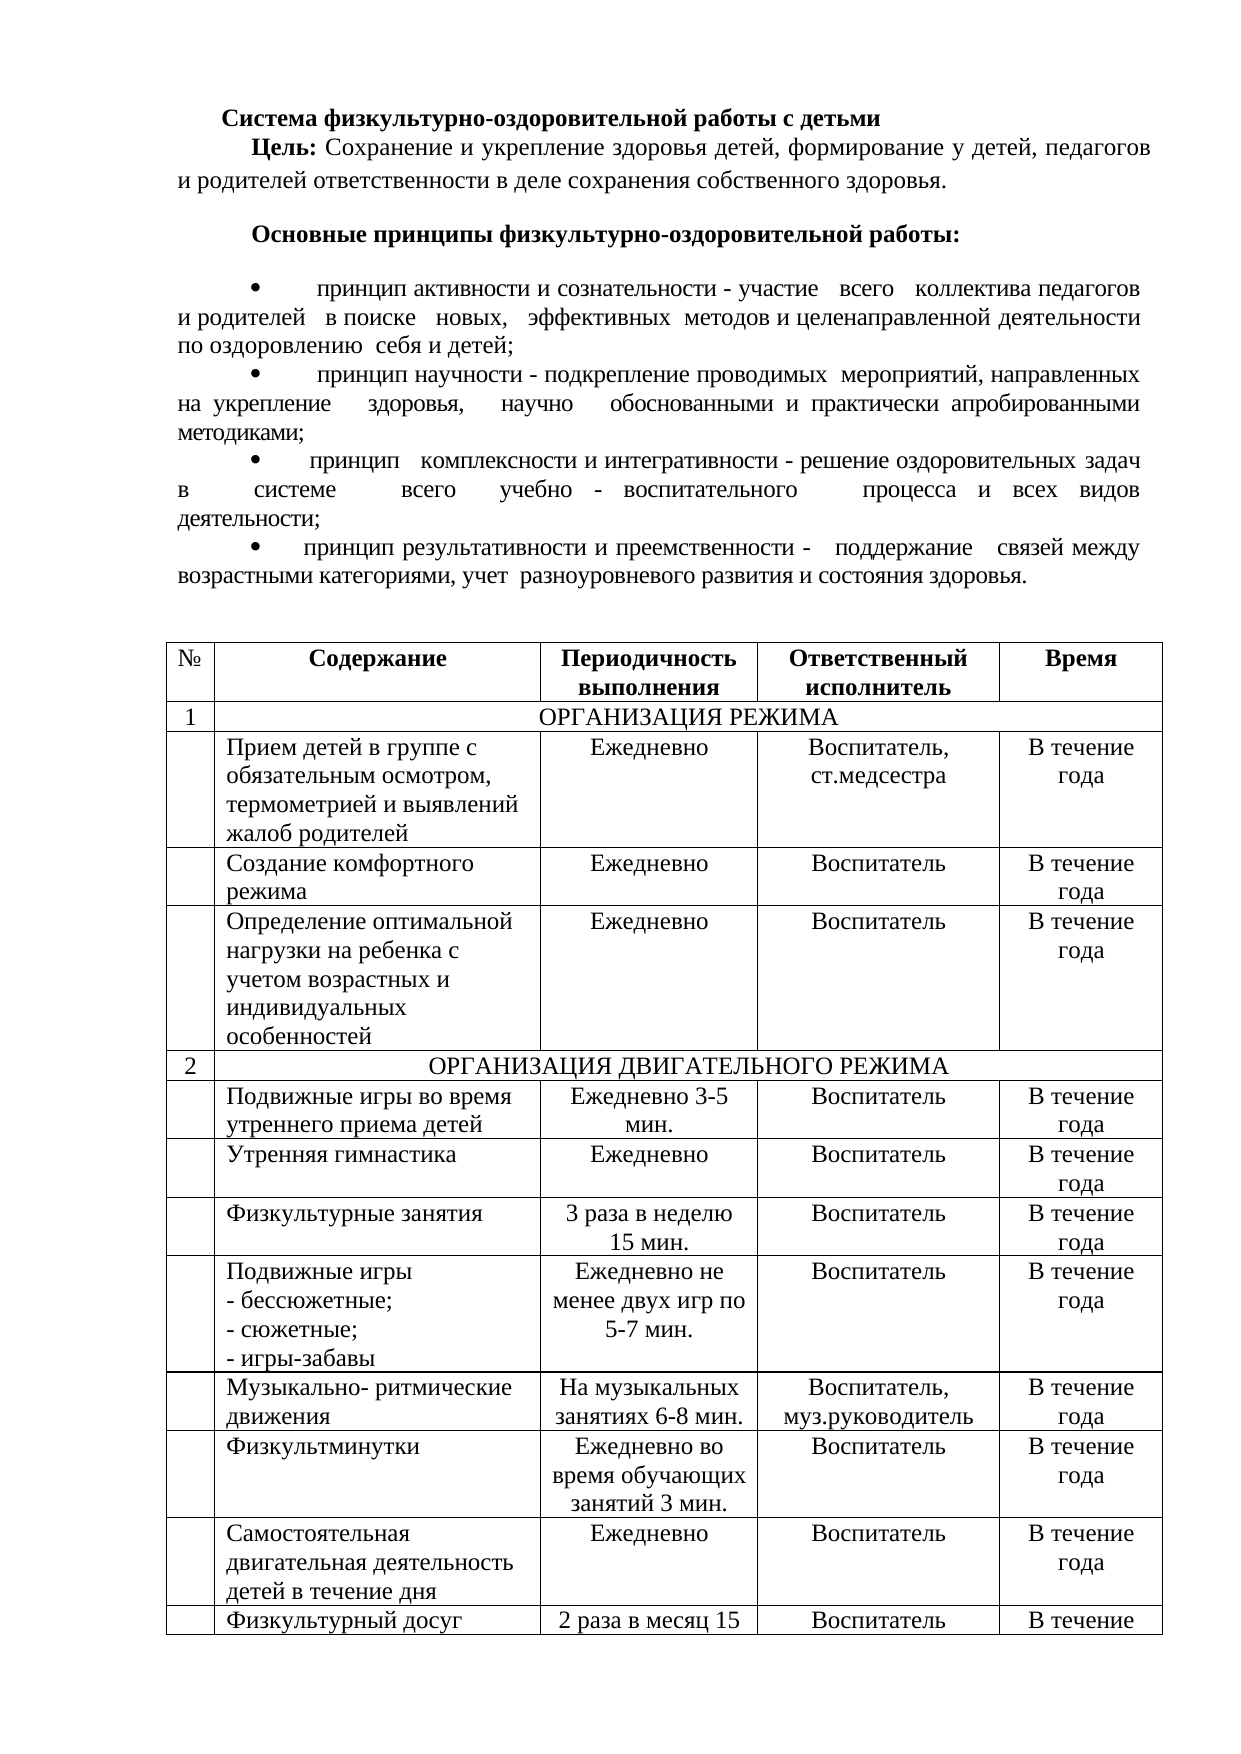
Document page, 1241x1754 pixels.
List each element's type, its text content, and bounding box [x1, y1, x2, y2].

table_cell Воспитатель, ст.медсестра [758, 732, 999, 847]
table_cell В течение года [1000, 1373, 1162, 1430]
table_cell ОРГАНИЗАЦИЯ РЕЖИМА [215, 702, 1162, 731]
table_cell В течение года [1000, 1606, 1162, 1634]
table_cell Ежедневно [541, 906, 757, 1050]
table_cell В течение года [1000, 1518, 1162, 1604]
table_cell В течение года [1000, 732, 1162, 847]
table_cell Ежедневно во время обучающих занятий 3 мин. [541, 1431, 757, 1517]
table_cell Воспитатель [758, 1606, 999, 1634]
table_cell 1 [167, 702, 214, 731]
table_cell Подвижные игры - бессюжетные; - сюжетные; - игры-забавы [215, 1256, 540, 1371]
table_cell Физкультурные занятия [215, 1198, 540, 1255]
table_cell Воспитатель [758, 1518, 999, 1604]
table_cell ОРГАНИЗАЦИЯ ДВИГАТЕЛЬНОГО РЕЖИМА [215, 1051, 1162, 1080]
table_cell Воспитатель [758, 1431, 999, 1517]
table_cell Воспитатель [758, 1256, 999, 1371]
table_header Содержание [215, 643, 540, 701]
table_cell Воспитатель [758, 1081, 999, 1138]
table_cell Физкультминутки [215, 1431, 540, 1517]
table_cell 3 раза в неделю 15 мин. [541, 1198, 757, 1255]
table_cell Определение оптимальной нагрузки на ребенка с учетом возрастных и индивидуальных особенностей [215, 906, 540, 1050]
table_cell Воспитатель [758, 1198, 999, 1255]
table_cell На музыкальных занятиях 6-8 мин. [541, 1373, 757, 1430]
table_cell 2 [167, 1051, 214, 1080]
table_cell Создание комфортного режима [215, 848, 540, 905]
table_cell Прием детей в группе с обязательным осмотром, термометрией и выявлений жалоб родителей [215, 732, 540, 847]
table_cell [167, 1256, 214, 1371]
table_cell Воспитатель [758, 848, 999, 905]
table_header № [167, 643, 214, 701]
table_cell Подвижные игры во время утреннего приема детей [215, 1081, 540, 1138]
text Система физкультурно-оздоровительной работы с детьми [177, 103, 1152, 132]
table_cell В течение года [1000, 1081, 1162, 1138]
table_cell Ежедневно [541, 1139, 757, 1197]
text Основные принципы физкультурно-оздоровительной работы: [177, 219, 1152, 248]
table_cell Физкультурный досуг [215, 1606, 540, 1634]
table_cell [167, 848, 214, 905]
table_cell Воспитатель [758, 1139, 999, 1197]
list принцип активности и сознательности - участие всего коллектива педагогов и родителей в поиске новых, эффективных методов и целенаправленной деятельности по оздоровлению себя и детей; [177, 273, 1141, 359]
table_cell Воспитатель [758, 906, 999, 1050]
table_cell [167, 1081, 214, 1138]
table_cell Воспитатель, муз.руководитель [758, 1373, 999, 1430]
table_cell [167, 1139, 214, 1197]
table_cell [167, 1373, 214, 1430]
table_cell Ежедневно не менее двух игр по 5-7 мин. [541, 1256, 757, 1371]
table_header Периодичность выполнения [541, 643, 757, 701]
table_cell Утренняя гимнастика [215, 1139, 540, 1197]
table_header Ответственный исполнитель [758, 643, 999, 701]
table_cell В течение года [1000, 1198, 1162, 1255]
table_cell [167, 906, 214, 1050]
table_cell Ежедневно [541, 732, 757, 847]
table_cell В течение года [1000, 848, 1162, 905]
list принцип научности - подкрепление проводимых мероприятий, направленных на укрепление здоровья, научно обоснованными и практически апробированными методиками; [177, 359, 1141, 445]
table_cell [167, 1198, 214, 1255]
table_cell Ежедневно [541, 848, 757, 905]
table_cell В течение года [1000, 1431, 1162, 1517]
table_cell В течение года [1000, 906, 1162, 1050]
table_cell В течение года [1000, 1139, 1162, 1197]
list принцип результативности и преемственности - поддержание связей между возрастными категориями, учет разноуровневого развития и состояния здоровья. [177, 532, 1141, 589]
table_cell [167, 1606, 214, 1634]
table_cell В течение года [1000, 1256, 1162, 1371]
list принцип комплексности и интегративности - решение оздоровительных задач в системе всего учебно - воспитательного процесса и всех видов деятельности; [177, 445, 1141, 532]
table_cell Ежедневно 3-5 мин. [541, 1081, 757, 1138]
table_cell [167, 1518, 214, 1604]
text Цель: Сохранение и укрепление здоровья детей, формирование у детей, педагогов и родителей ответственности в деле сохранения собственного здоровья. [177, 132, 1152, 194]
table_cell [541, 1606, 757, 1634]
table_cell [167, 732, 214, 847]
table_cell Самостоятельная двигательная деятельность детей в течение дня [215, 1518, 540, 1604]
table_cell Ежедневно [541, 1518, 757, 1604]
table_header Время [1000, 643, 1162, 701]
table_cell [167, 1431, 214, 1517]
table_cell Музыкально- ритмические движения [215, 1373, 540, 1430]
